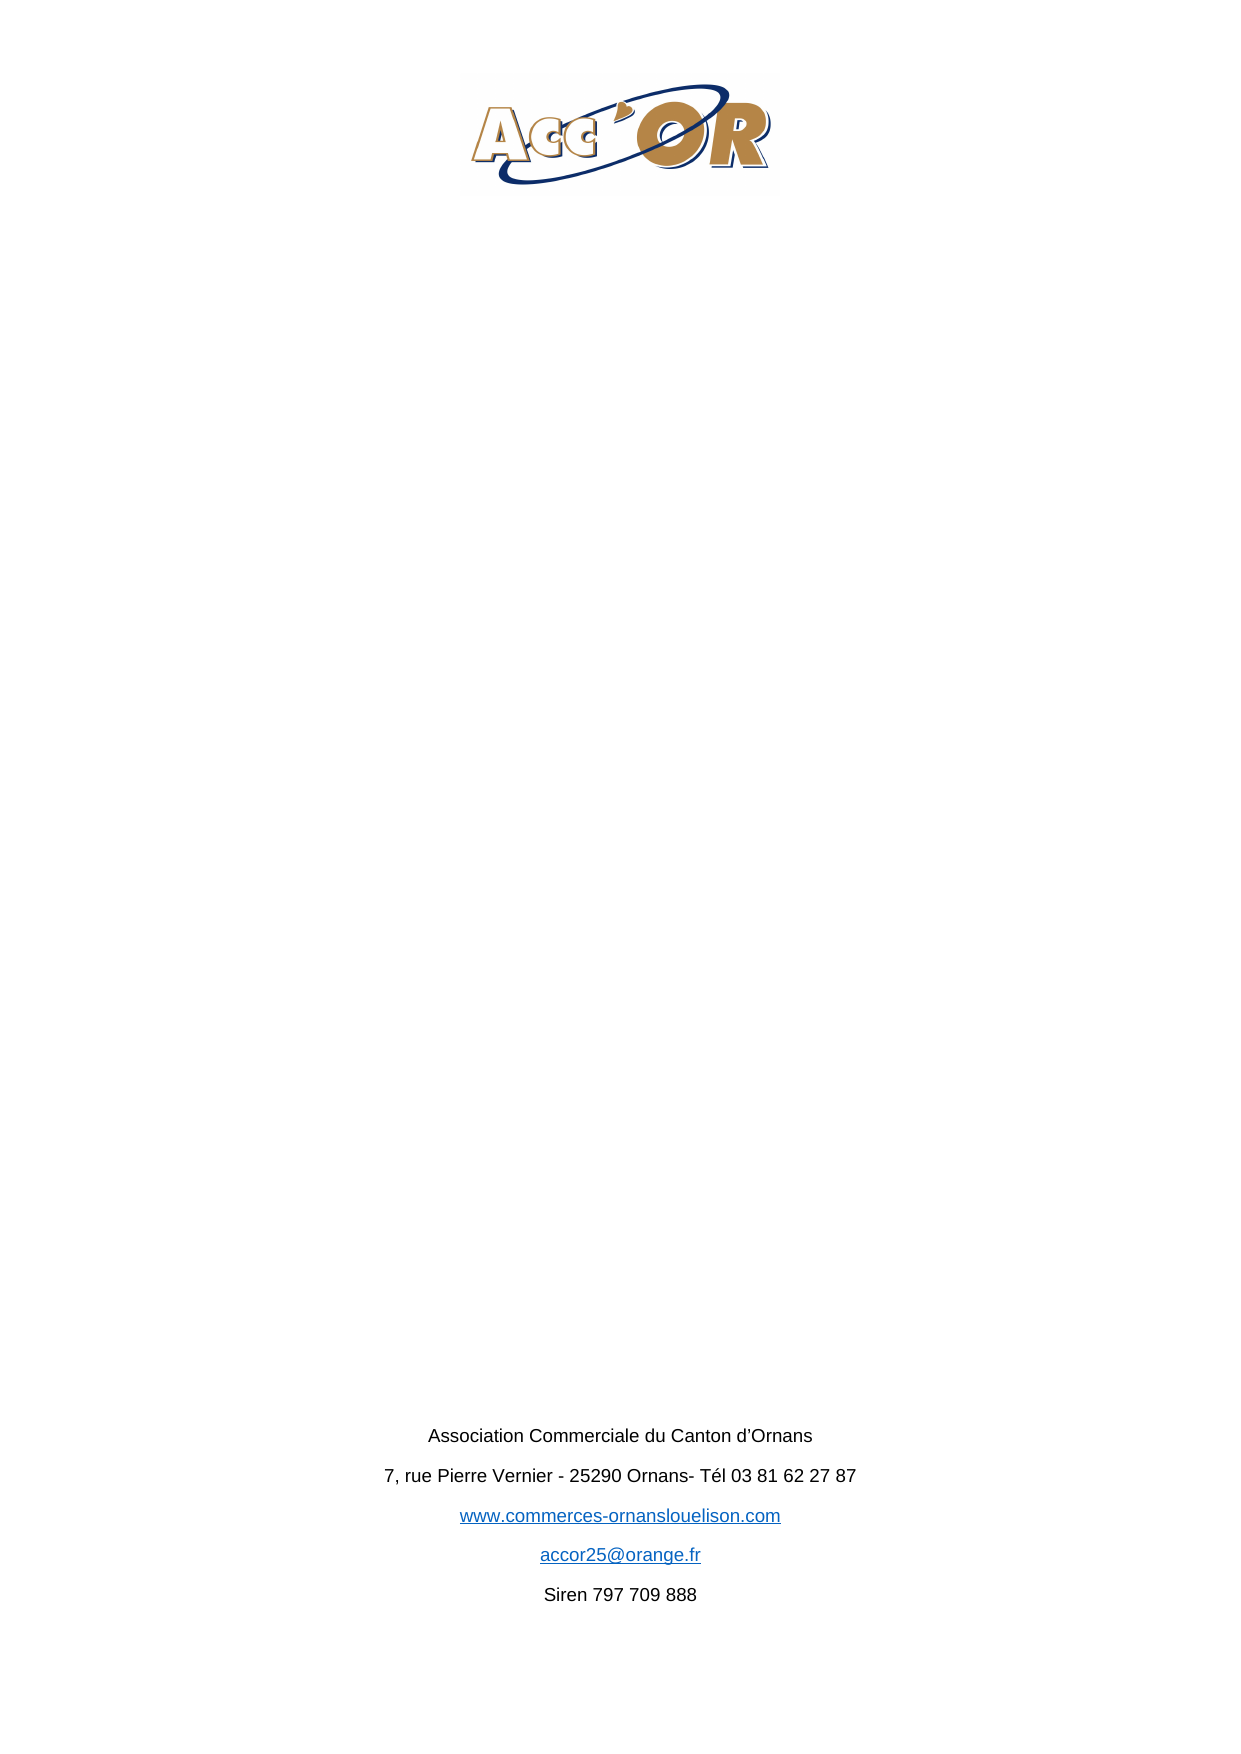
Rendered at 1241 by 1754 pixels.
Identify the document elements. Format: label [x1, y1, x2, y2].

picture [460, 73, 781, 196]
